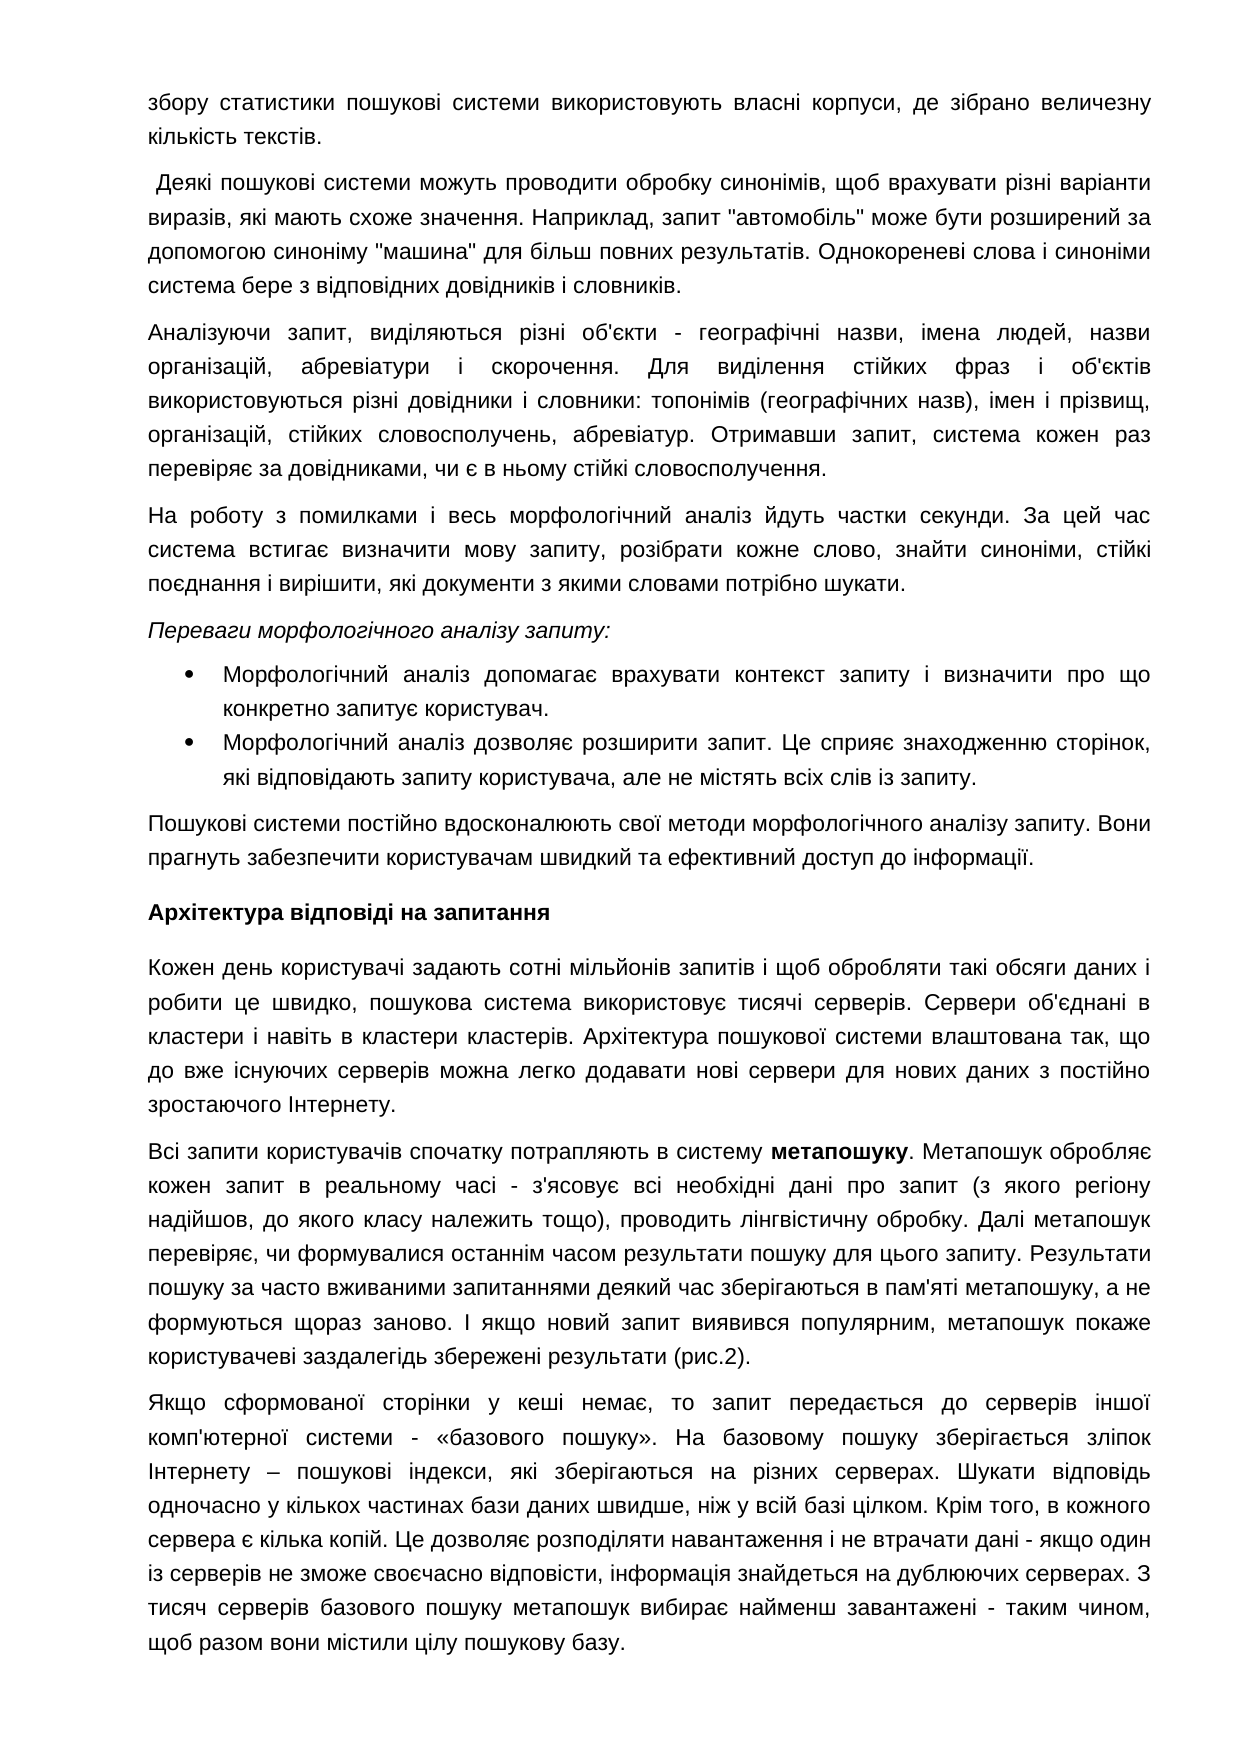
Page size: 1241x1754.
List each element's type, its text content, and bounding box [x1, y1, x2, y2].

text Якщо сформованої сторінки у кеші немає, то запит передається до серверів іншої комп'ютерної системи - «базового пошуку». На базовому пошуку зберігається зліпок Інтернету – пошукові індекси, які зберігаються на різних серверах. Шукати відповідь одночасно у кількох частинах бази даних швидше, ніж у всій базі цілком. Крім того, в кожного сервера є кілька копій. Це дозволяє розподіляти навантаження і не втрачати дані - якщо один із серверів не зможе своєчасно відповісти, інформація знайдеться на дублюючих серверах. З тисяч серверів базового пошуку метапошук вибирає найменш завантажені - таким чином, щоб разом вони містили цілу пошукову базу. [148, 1389, 1152, 1655]
subtitle Переваги морфологічного аналізу запиту: [148, 617, 1152, 643]
text На роботу з помилками і весь морфологічний аналіз йдуть частки секунди. За цей час система встигає визначити мову запиту, розібрати кожне слово, знайти синоніми, стійкі поєднання і вирішити, які документи з якими словами потрібно шукати. [148, 502, 1152, 597]
text Кожен день користувачі задають сотні мільйонів запитів і щоб обробляти такі обсяги даних і робити це швидко, пошукова система використовує тисячі серверів. Сервери об'єднані в кластери і навіть в кластери кластерів. Архітектура пошукової системи влаштована так, що до вже існуючих серверів можна легко додавати нові сервери для нових даних з постійно зростаючого Інтернету. [148, 954, 1152, 1117]
subtitle Архітектура відповіді на запитання [148, 899, 1152, 926]
text Аналізуючи запит, виділяються різні об'єкти - географічні назви, імена людей, назви організацій, абревіатури і скорочення. Для виділення стійких фраз і об'єктів використовуються різні довідники і словники: топонімів (географічних назв), імен і прізвищ, організацій, стійких словосполучень, абревіатур. Отримавши запит, система кожен раз перевіряє за довідниками, чи є в ньому стійкі словосполучення. [148, 318, 1152, 482]
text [148, 88, 1152, 149]
text Всі запити користувачів спочатку потрапляють в систему метапошуку. Метапошук обробляє кожен запит в реальному часі - з'ясовує всі необхідні дані про запит (з якого регіону надійшов, до якого класу належить тощо), проводить лінгвістичну обробку. Далі метапошук перевіряє, чи формувалися останнім часом результати пошуку для цього запиту. Результати пошуку за часто вживаними запитаннями деякий час зберігаються в пам'яті метапошуку, а не формуються щораз заново. І якщо новий запит виявився популярним, метапошук покаже користувачеві заздалегідь збережені результати (рис.2). [148, 1138, 1152, 1369]
text Пошукові системи постійно вдосконалюють свої методи морфологічного аналізу запиту. Вони прагнуть забезпечити користувачам швидкий та ефективний доступ до інформації. [148, 810, 1152, 871]
list Морфологічний аналіз допомагає врахувати контекст запиту і визначити про що конкретно запитує користувач. [185, 661, 1152, 721]
list Морфологічний аналіз дозволяє розширити запит. Це сприяє знаходженню сторінок, які відповідають запиту користувача, але не містять всіх слів із запиту. [185, 729, 1152, 790]
text Деякі пошукові системи можуть проводити обробку синонімів, щоб врахувати різні варіанти виразів, які мають схоже значення. Наприклад, запит "автомобіль" може бути розширений за допомогою синоніму "машина" для більш повних результатів. Однокореневі слова і синоніми система бере з відповідних довідників і словників. [148, 169, 1152, 298]
